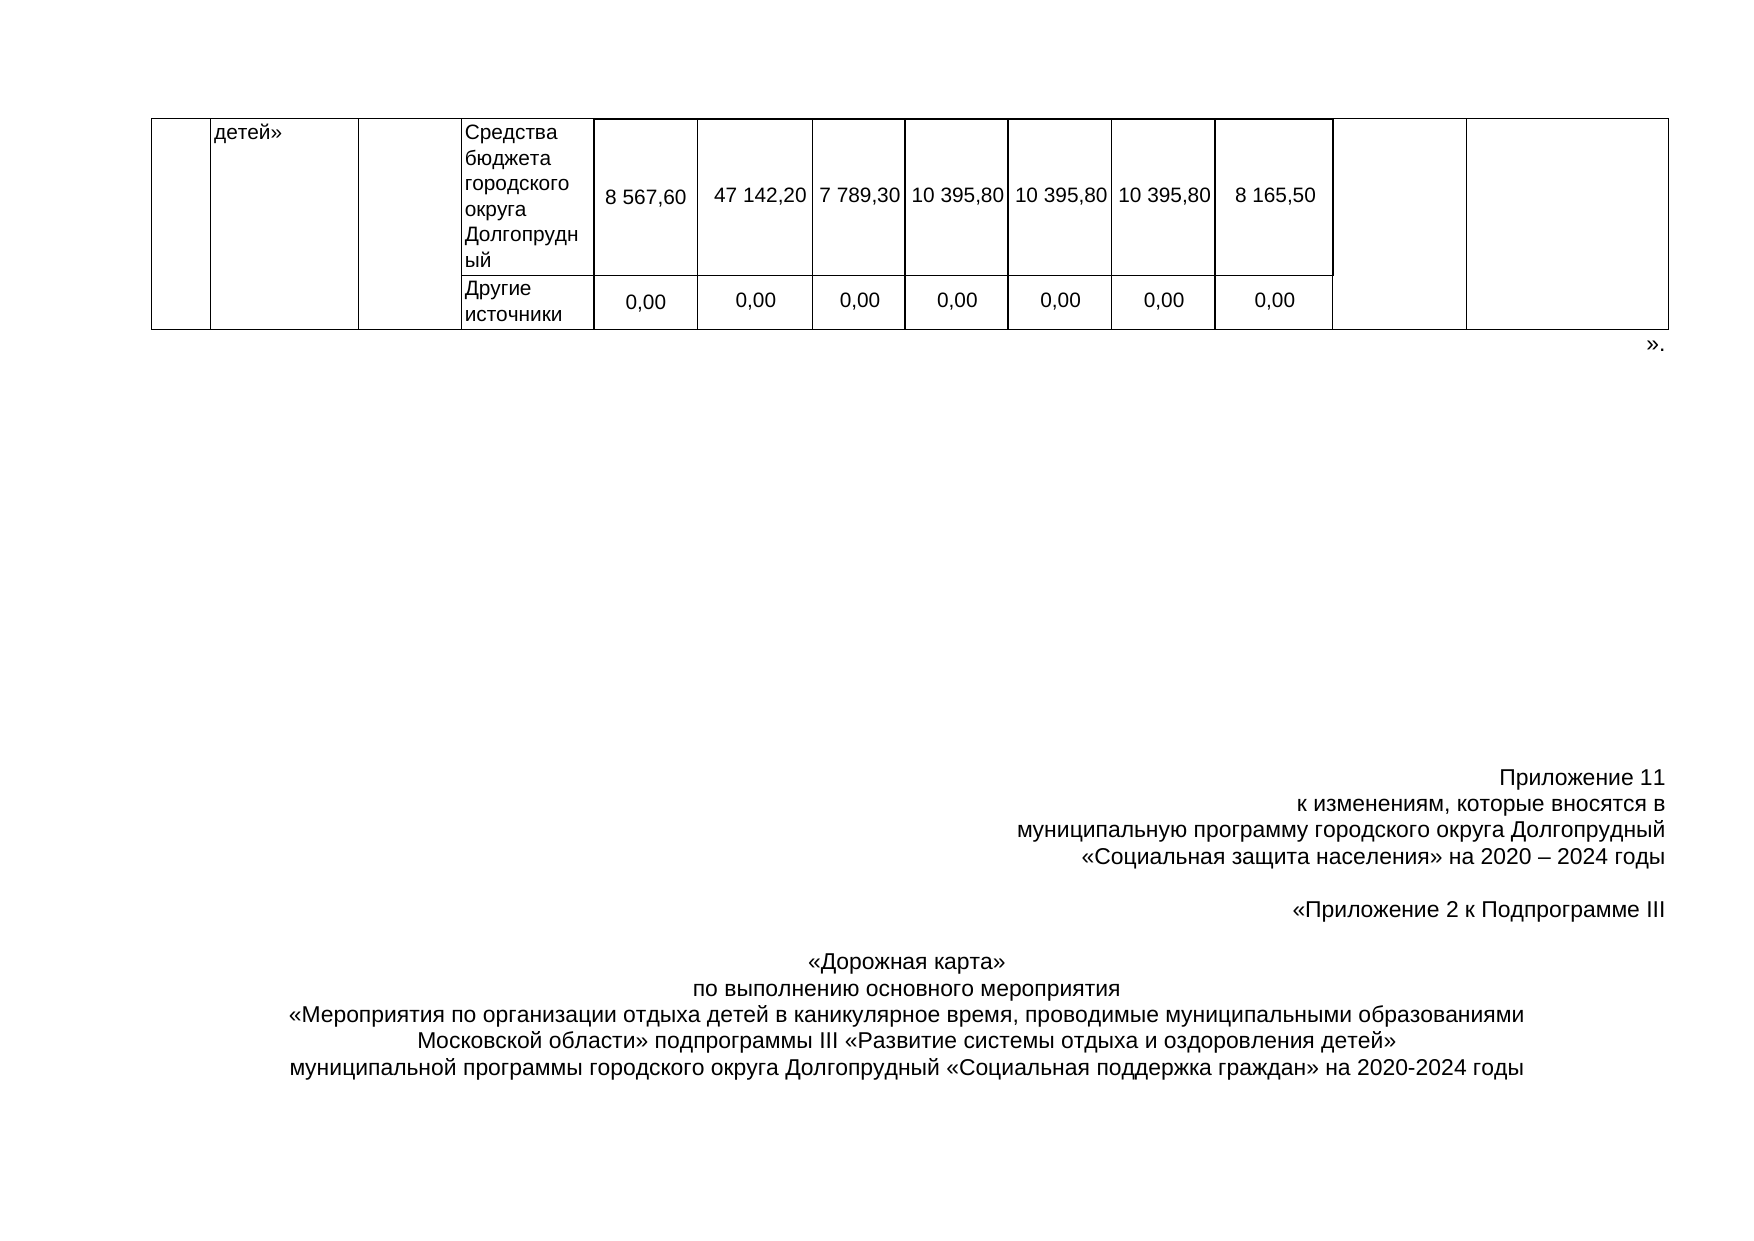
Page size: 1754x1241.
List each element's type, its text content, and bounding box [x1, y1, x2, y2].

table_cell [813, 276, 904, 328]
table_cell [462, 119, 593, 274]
text «Дорожная карта» [148, 948, 1665, 974]
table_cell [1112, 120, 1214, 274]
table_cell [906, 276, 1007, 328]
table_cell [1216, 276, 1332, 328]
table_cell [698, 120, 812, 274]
text по выполнению основного мероприятия [148, 974, 1665, 1001]
text «Социальная защита населения» на 2020 – 2024 годы [148, 843, 1665, 869]
text муниципальной программы городского округа Долгопрудный «Социальная поддержка граждан» на 2020-2024 годы [148, 1054, 1665, 1080]
text к изменениям, которые вносятся в [148, 790, 1665, 816]
text «Мероприятия по организации отдыха детей в каникулярное время, проводимые муниципальными образованиями [148, 1001, 1665, 1027]
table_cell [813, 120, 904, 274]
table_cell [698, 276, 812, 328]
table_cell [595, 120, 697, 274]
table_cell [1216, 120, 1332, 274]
text муниципальную программу городского округа Долгопрудный [148, 816, 1665, 843]
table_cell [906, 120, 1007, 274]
text «Приложение 2 к Подпрограмме III [148, 896, 1665, 922]
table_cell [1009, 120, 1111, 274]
text ». [148, 330, 1665, 356]
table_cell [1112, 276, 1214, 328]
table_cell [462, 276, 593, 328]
text Приложение 11 [148, 764, 1665, 790]
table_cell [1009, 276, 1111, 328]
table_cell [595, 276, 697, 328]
text Московской области» подпрограммы III «Развитие системы отдыха и оздоровления детей» [148, 1027, 1665, 1054]
